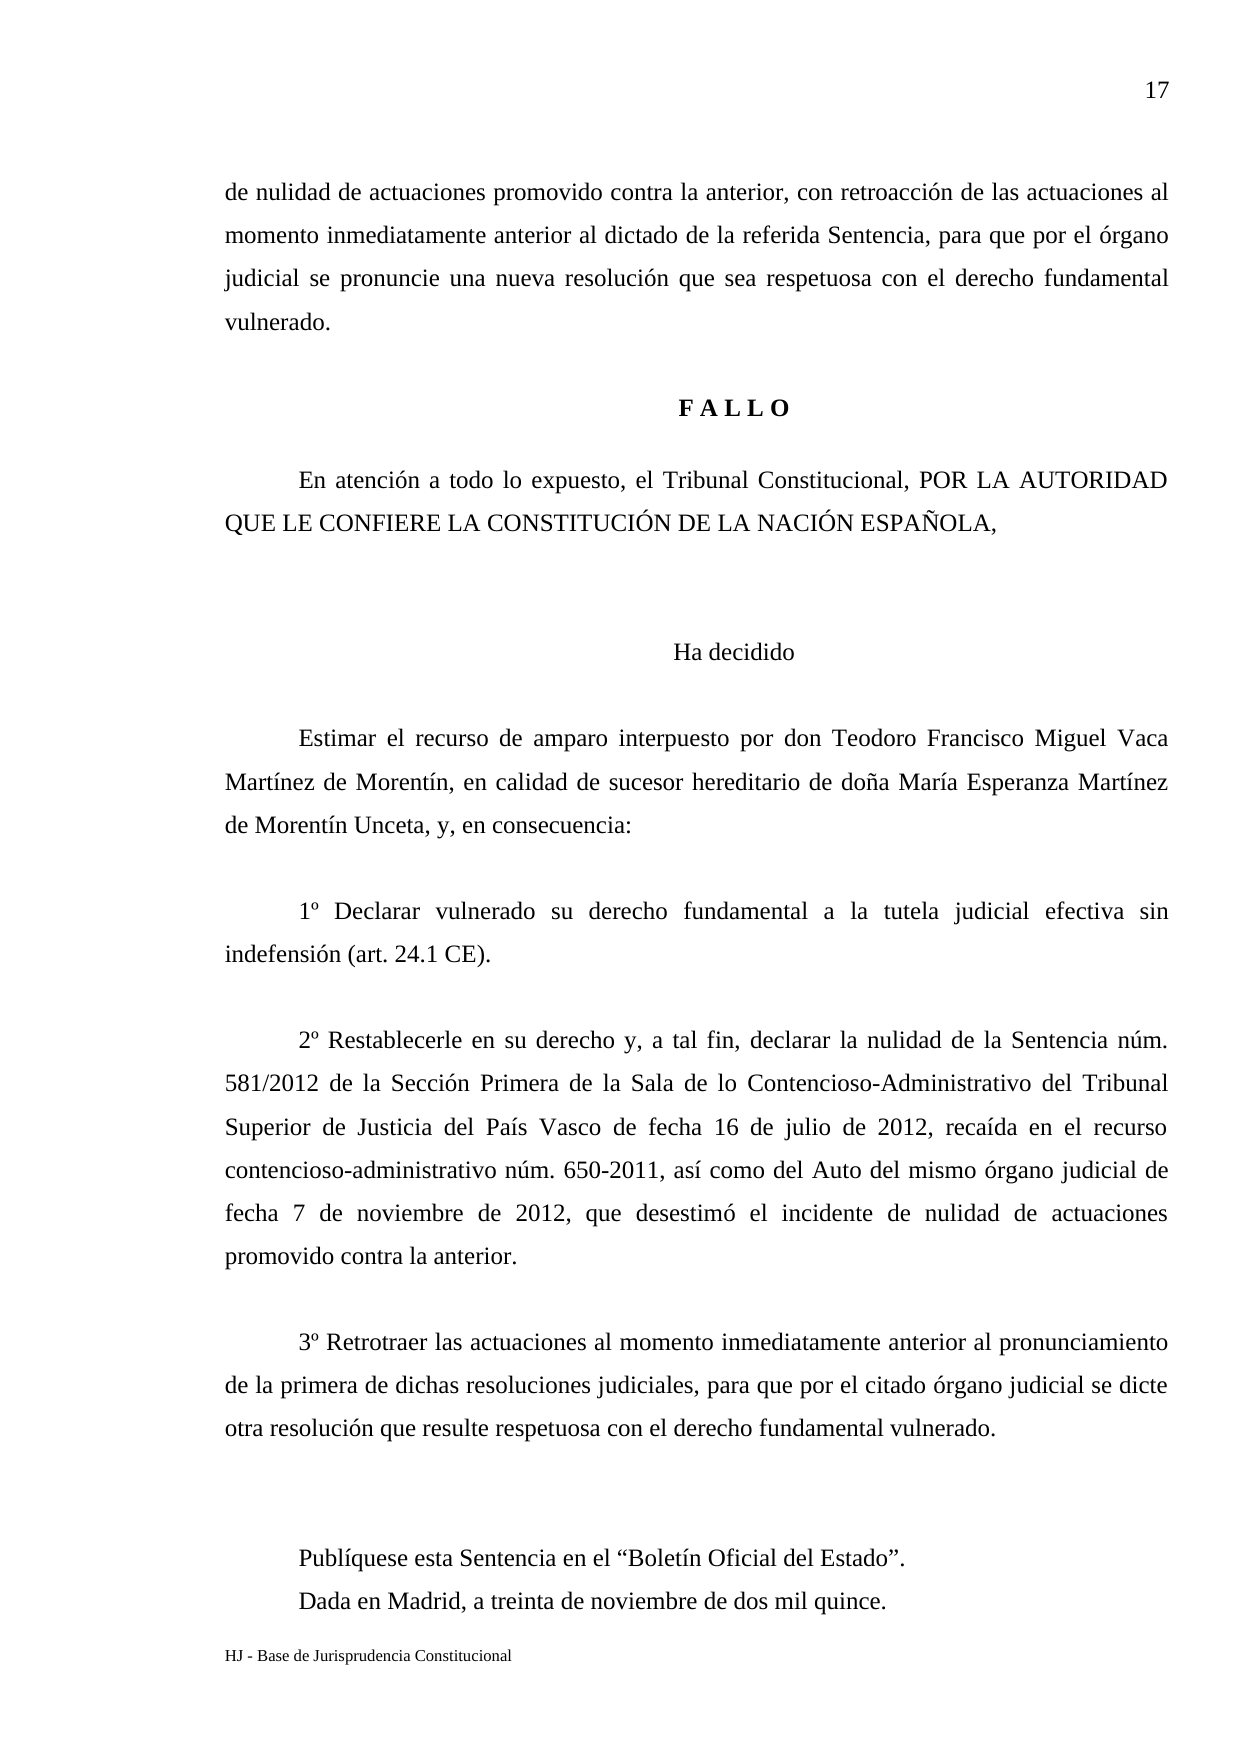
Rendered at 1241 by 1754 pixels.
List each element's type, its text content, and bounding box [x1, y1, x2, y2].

text Publíquese esta Sentencia en el “Boletín Oficial del Estado”. [224, 1543, 1169, 1572]
text 2º Restablecerle en su derecho y, a tal fin, declarar la nulidad de la Sentencia núm. 581/2012 de la Sección Primera de la Sala de lo Contencioso-Administrativo del Tribunal Superior de Justicia del País Vasco de fecha 16 de julio de 2012, recaída en el recurso contencioso-administrativo núm. 650-2011, así como del Auto del mismo órgano judicial de fecha 7 de noviembre de 2012, que desestimó el incidente de nulidad de actuaciones promovido contra la anterior. [224, 1025, 1169, 1270]
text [224, 177, 1169, 335]
text En atención a todo lo expuesto, el Tribunal Constitucional, POR LA AUTORIDAD QUE LE CONFIERE LA CONSTITUCIÓN DE LA NACIÓN ESPAÑOLA, [224, 465, 1169, 537]
text 3º Retrotraer las actuaciones al momento inmediatamente anterior al pronunciamiento de la primera de dichas resoluciones judiciales, para que por el citado órgano judicial se dicte otra resolución que resulte respetuosa con el derecho fundamental vulnerado. [224, 1327, 1169, 1442]
text 1º Declarar vulnerado su derecho fundamental a la tutela judicial efectiva sin indefensión (art. 24.1 CE). [224, 896, 1169, 968]
text Estimar el recurso de amparo interpuesto por don Teodoro Francisco Miguel Vaca Martínez de Morentín, en calidad de sucesor hereditario de doña María Esperanza Martínez de Morentín Unceta, y, en consecuencia: [224, 723, 1169, 838]
text Ha decidido [224, 637, 1169, 666]
subtitle F A L L O [224, 393, 1169, 422]
text Dada en Madrid, a treinta de noviembre de dos mil quince. [224, 1586, 1169, 1615]
